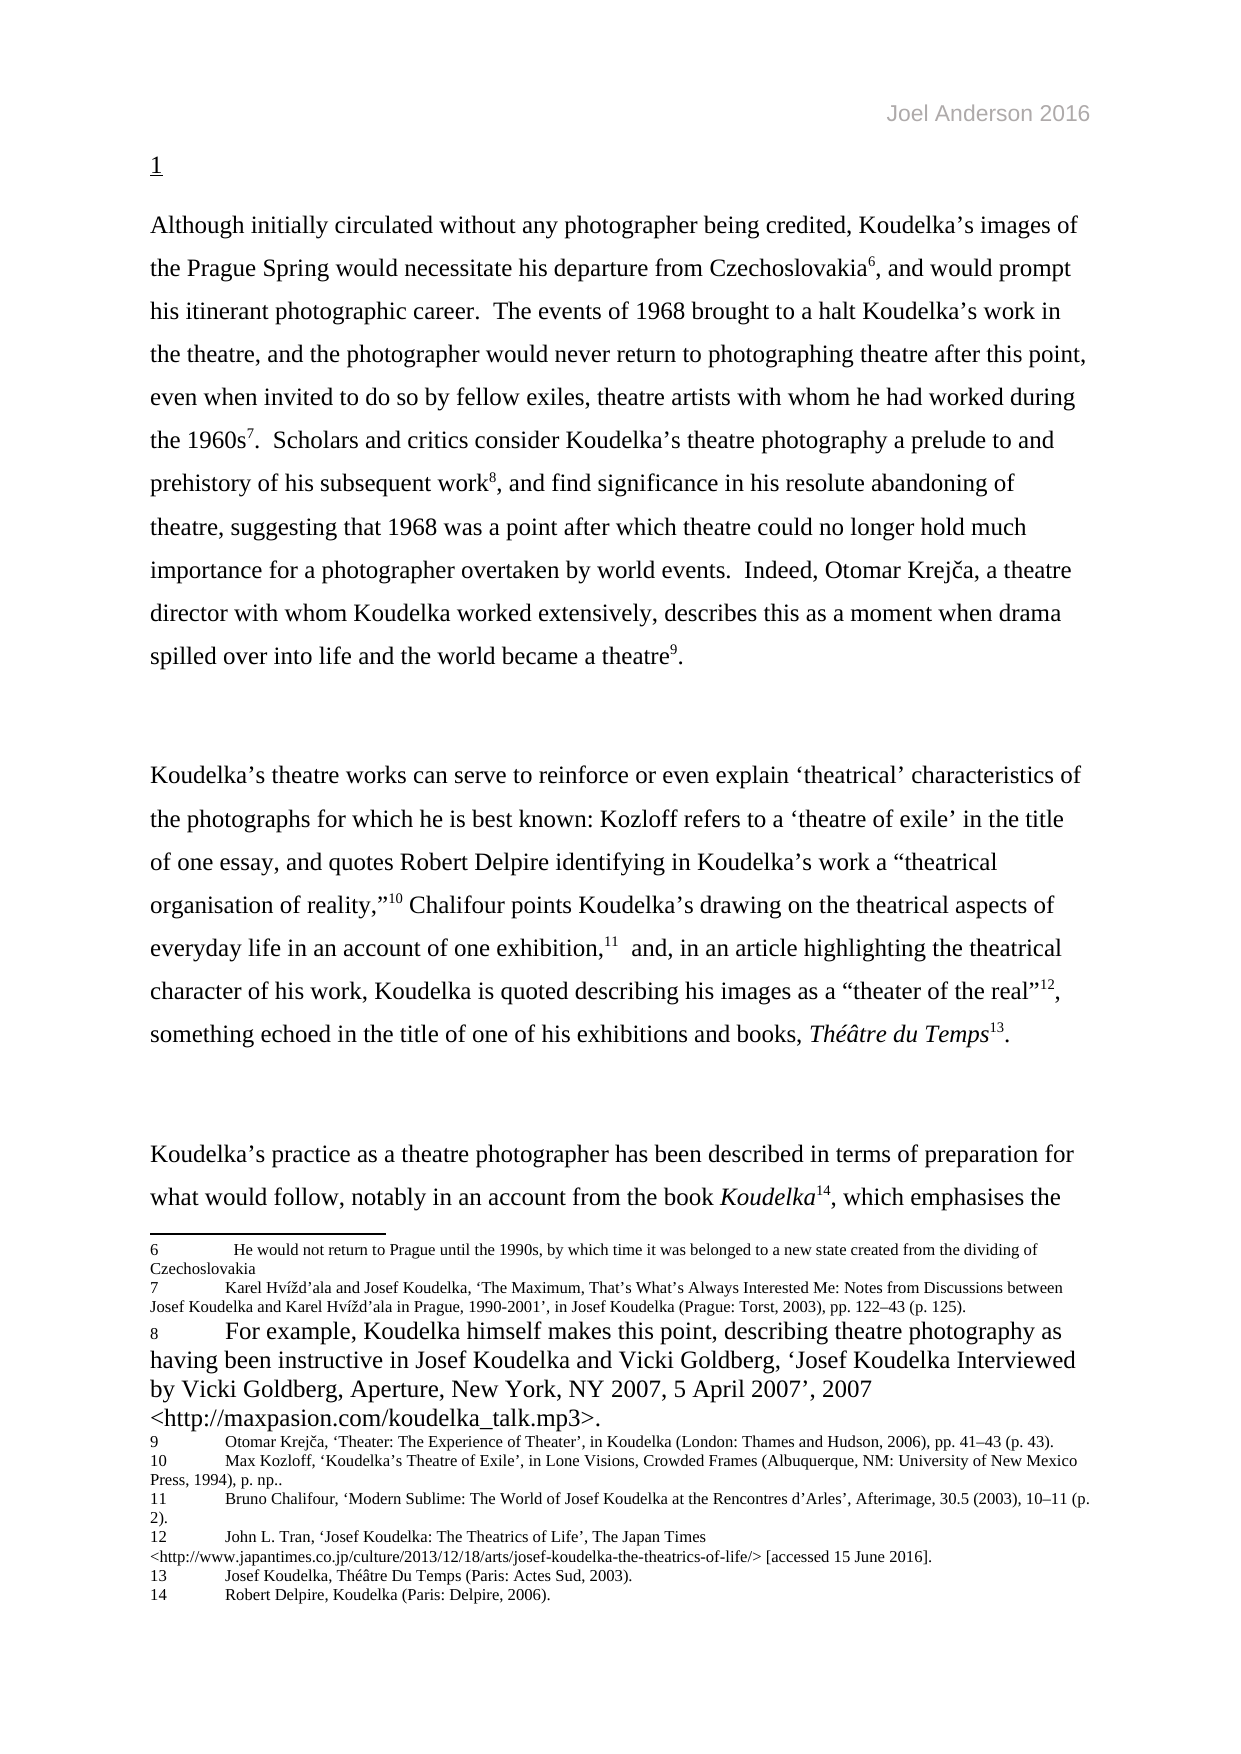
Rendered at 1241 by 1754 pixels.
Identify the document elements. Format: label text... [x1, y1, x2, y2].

text 1 [150, 150, 1090, 179]
text Koudelka’s practice as a theatre photographer has been described in terms of preparation for what would follow, notably in an account from the book Koudelka, which emphasises the physical training and the development of spatial capacities enable by working with theatre companies: experimentation with angles, awareness of perspective, and consideration of the relationship between background and foreground. Koudelka himself stated in a 2007 interview that theatre taught him how to position himself, and any examination of the sets of images for specific productions confirms that he operated with a great deal of freedom, viewing the performance from all sides and a range of distances, often positioning himself onstage to take his pictures. [150, 1139, 1090, 1211]
text Although initially circulated without any photographer being credited, Koudelka’s images of the Prague Spring would necessitate his departure from Czechoslovakia, and would prompt his itinerant photographic career. The events of 1968 brought to a halt Koudelka’s work in the theatre, and the photographer would never return to photographing theatre after this point, even when invited to do so by fellow exiles, theatre artists with whom he had worked during the 1960s. Scholars and critics consider Koudelka’s theatre photography a prelude to and prehistory of his subsequent work, and find significance in his resolute abandoning of theatre, suggesting that 1968 was a point after which theatre could no longer hold much importance for a photographer overtaken by world events. Indeed, Otomar Krejča, a theatre director with whom Koudelka worked extensively, describes this as a moment when drama spilled over into life and the world became a theatre. [150, 210, 1090, 670]
text Koudelka’s theatre works can serve to reinforce or even explain ‘theatrical’ characteristics of the photographs for which he is best known: Kozloff refers to a ‘theatre of exile’ in the title of one essay, and quotes Robert Delpire identifying in Koudelka’s work a “theatrical organisation of reality,” Chalifour points Koudelka’s drawing on the theatrical aspects of everyday life in an account of one exhibition, and, in an article highlighting the theatrical character of his work, Koudelka is quoted describing his images as a “theater of the real”, something echoed in the title of one of his exhibitions and books, Théâtre du Temps. [150, 761, 1090, 1048]
